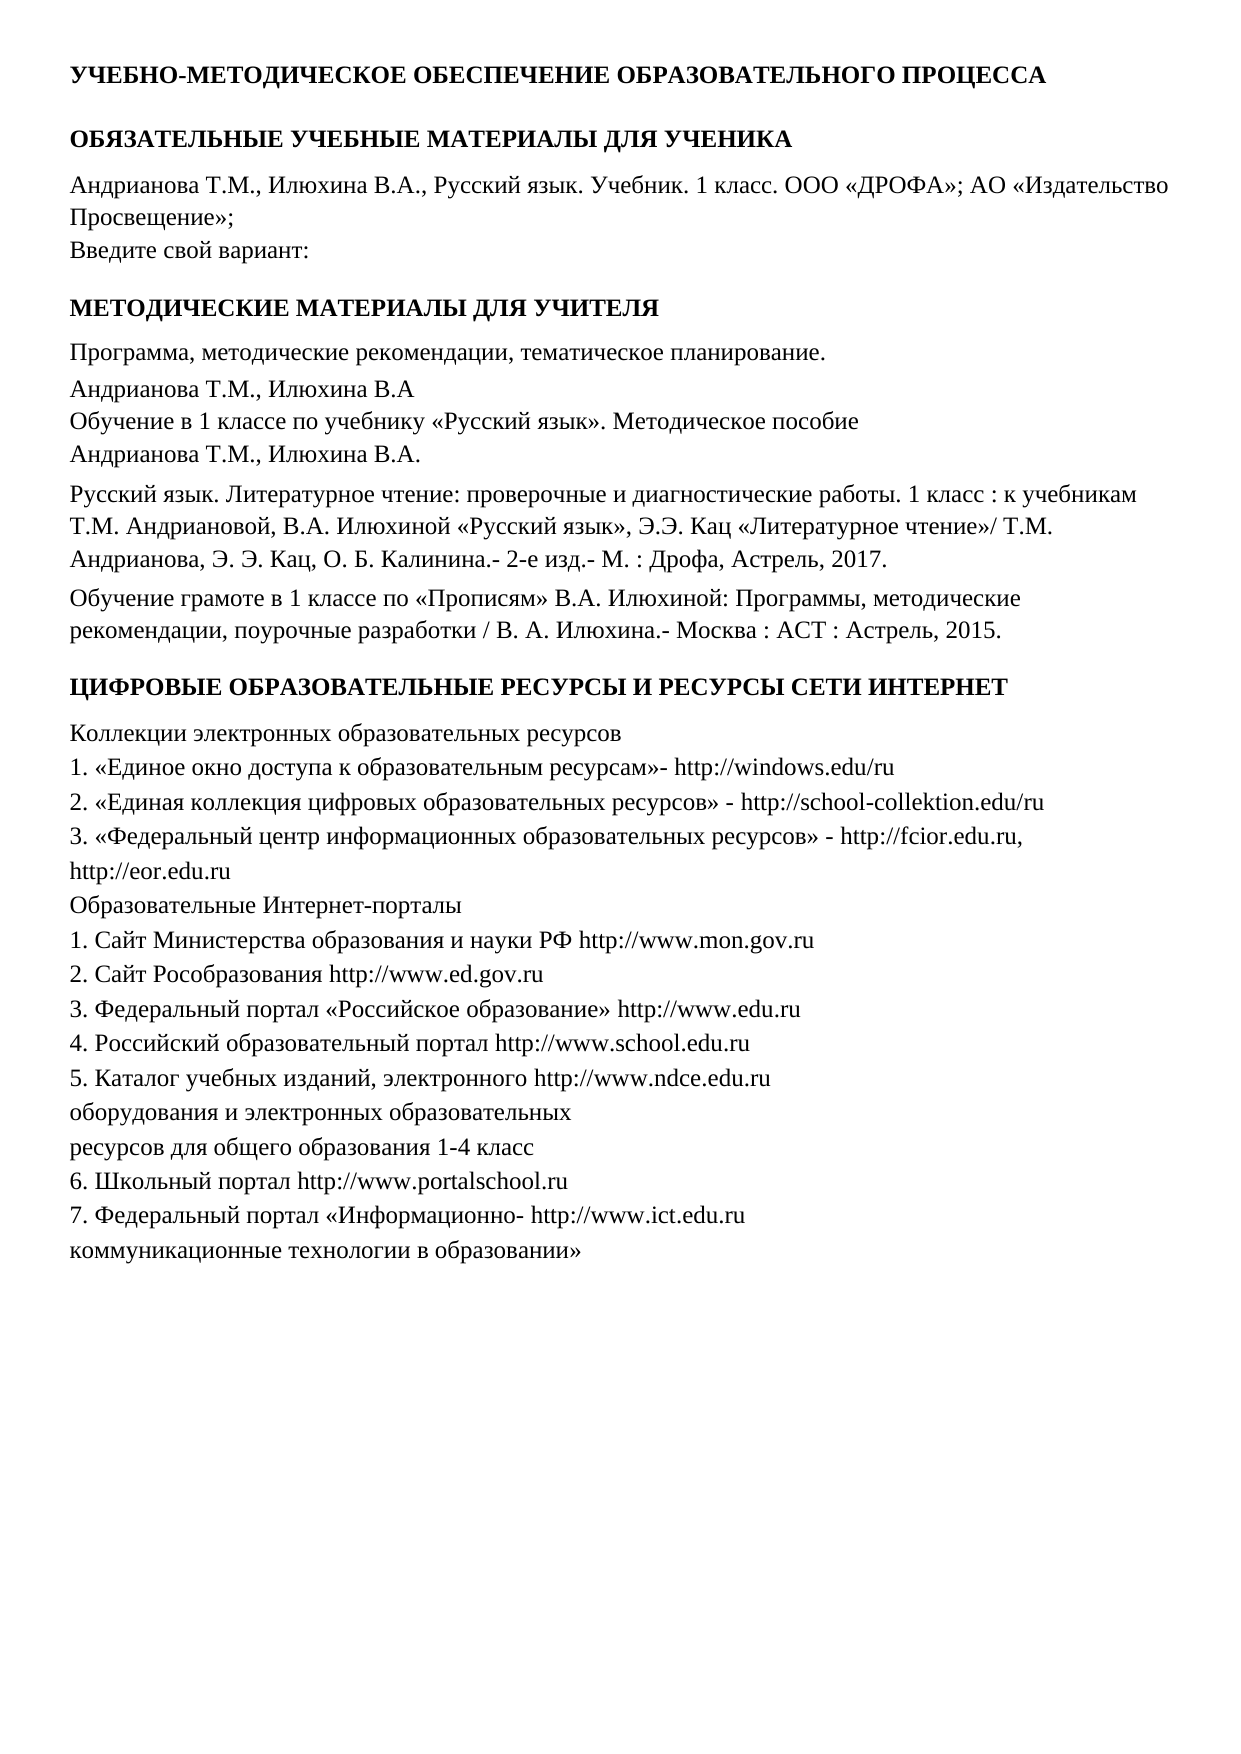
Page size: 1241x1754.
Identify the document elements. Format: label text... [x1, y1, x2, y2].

text Обучение грамоте в 1 классе по «Прописям» В.А. Илюхиной: Программы, методические рекомендации, поурочные разработки / В. А. Илюхина.- Москва : АСТ : Астрель, 2015. [69, 583, 1022, 643]
text Коллекции электронных образовательных ресурсов 1. «Единое окно доступа к образовательным ресурсам»- http://windows.edu/ru 2. «Единая коллекция цифровых образовательных ресурсов» - http://school-collektion.edu/ru 3. «Федеральный центр информационных образовательных ресурсов» - http://fcior.edu.ru, http://eor.edu.ru Образовательные Интернет-порталы 1. Сайт Министерства образования и науки РФ http://www.mon.gov.ru 2. Сайт Рособразования http://www.ed.gov.ru 3. Федеральный портал «Российское образование» http://www.edu.ru 4. Российский образовательный портал http://www.school.edu.ru 5. Каталог учебных изданий, электронного http://www.ndce.edu.ru оборудования и электронных образовательных ресурсов для общего образования 1-4 класс 6. Школьный портал http://www.portalschool.ru 7. Федеральный портал «Информационно- http://www.ict.edu.ru коммуникационные технологии в образовании» [69, 718, 1052, 1264]
text УЧЕБНО-МЕТОДИЧЕСКОЕ ОБЕСПЕЧЕНИЕ ОБРАЗОВАТЕЛЬНОГО ПРОЦЕССА [69, 62, 1172, 89]
text Андрианова Т.М., Илюхина В.А Обучение в 1 классе по учебнику «Русский язык». Методическое пособие Андрианова Т.М., Илюхина В.А. [69, 374, 872, 468]
text Программа, методические рекомендации, тематическое планирование. [69, 339, 1172, 366]
text ОБЯЗАТЕЛЬНЫЕ УЧЕБНЫЕ МАТЕРИАЛЫ ДЛЯ УЧЕНИКА [69, 125, 1172, 153]
text Андрианова Т.М., Илюхина В.А., Русский язык. Учебник. 1 класс. ООО «ДРОФА»; АО «Издательство Просвещение»; Введите свой вариант: [69, 170, 1172, 263]
text Русский язык. Литературное чтение: проверочные и диагностические работы. 1 класс : к учебникам Т.М. Андриановой, В.А. Илюхиной «Русский язык», Э.Э. Кац «Литературное чтение»/ Т.М. Андрианова, Э. Э. Кац, О. Б. Калинина.- 2-е изд.- М. : Дрофа, Астрель, 2017. [69, 479, 1142, 573]
text МЕТОДИЧЕСКИЕ МАТЕРИАЛЫ ДЛЯ УЧИТЕЛЯ [69, 294, 1172, 322]
text ЦИФРОВЫЕ ОБРАЗОВАТЕЛЬНЫЕ РЕСУРСЫ И РЕСУРСЫ СЕТИ ИНТЕРНЕТ [69, 673, 1172, 701]
